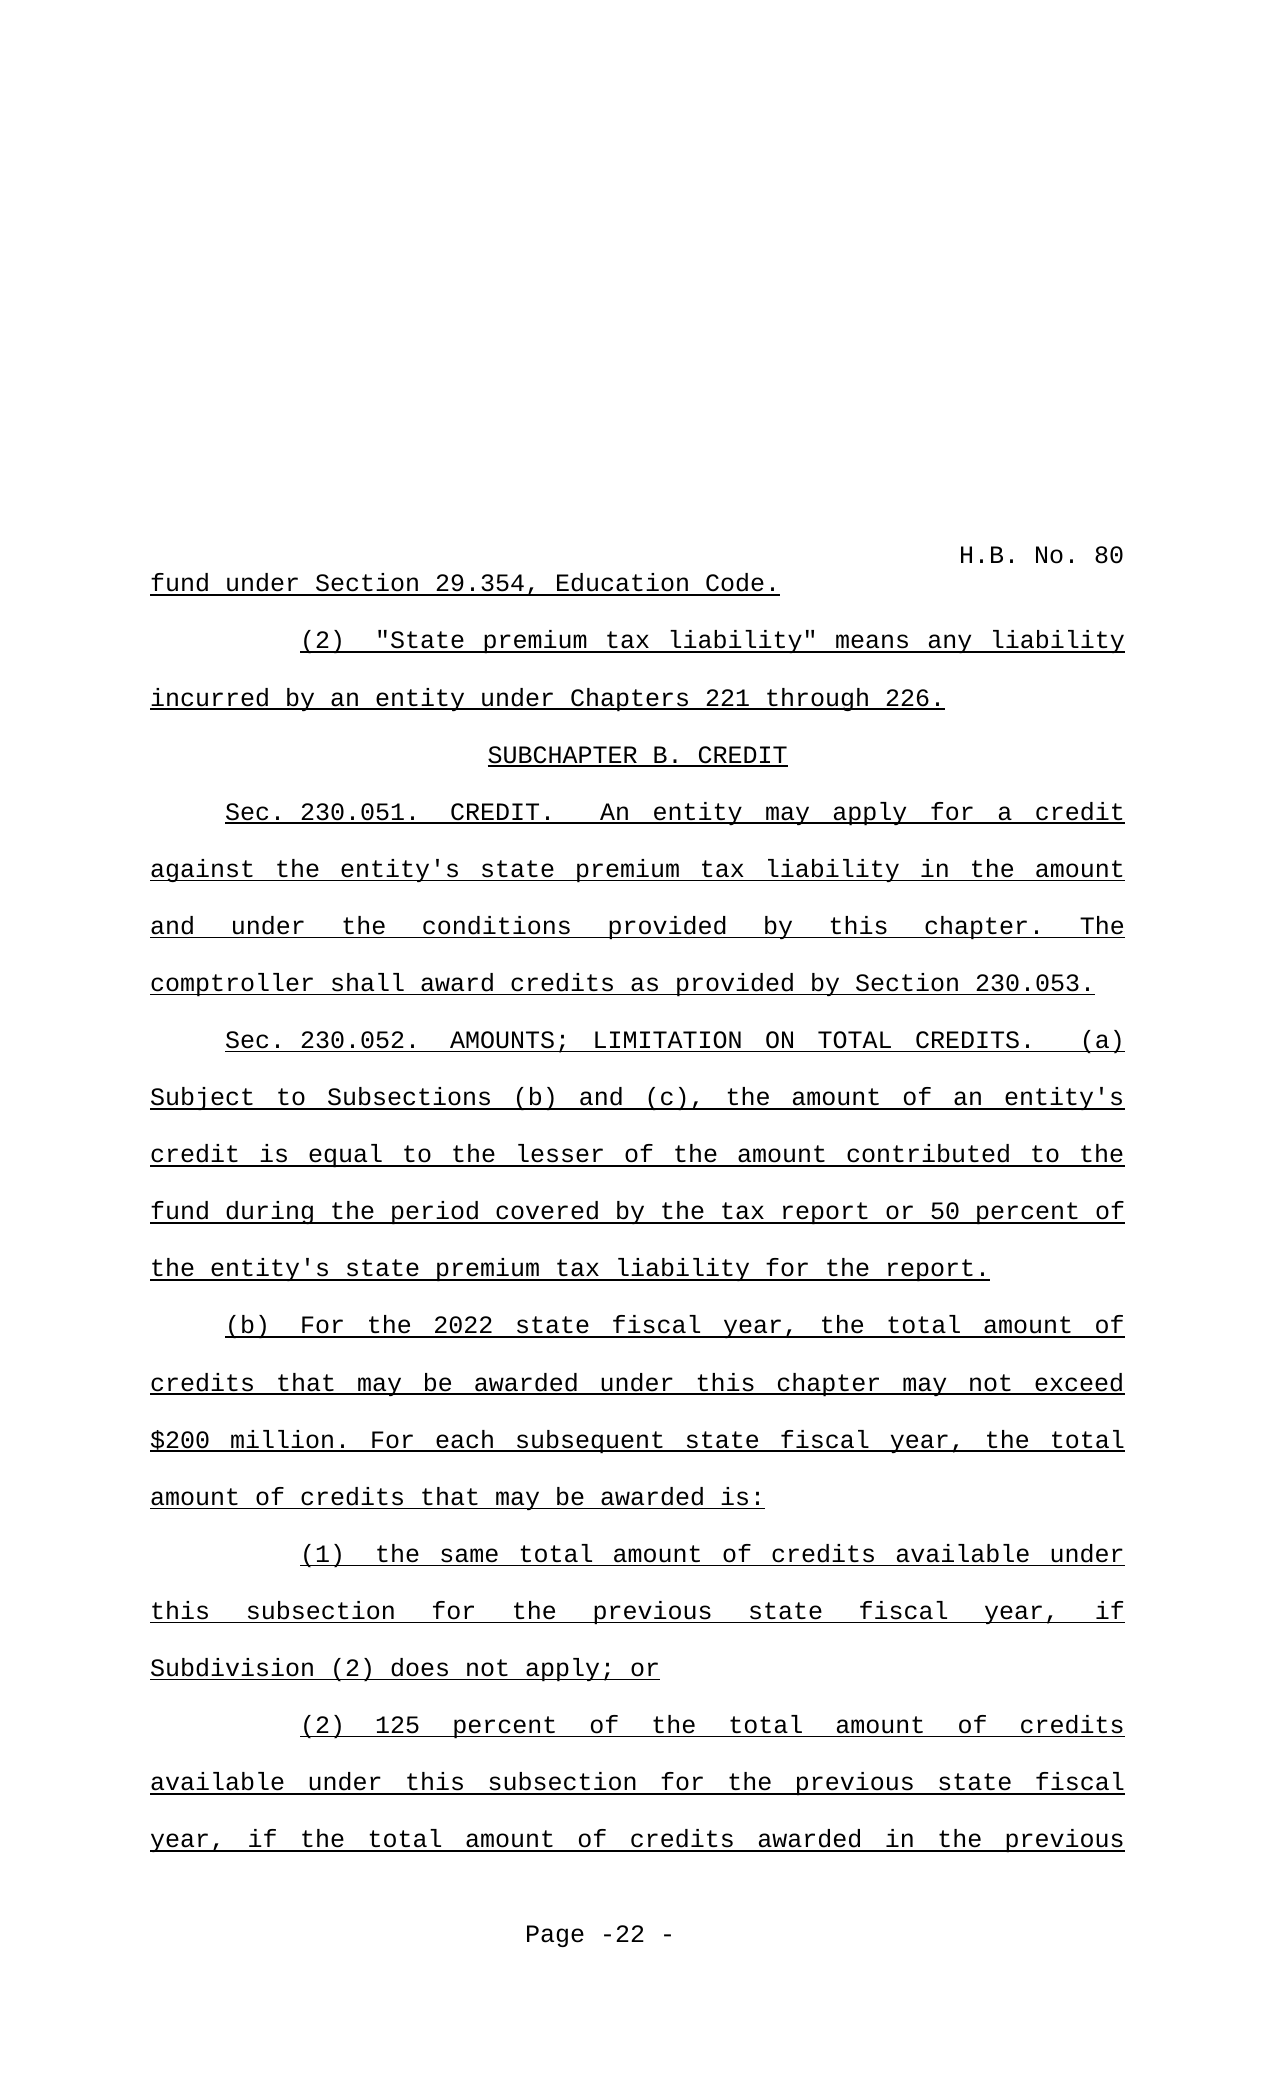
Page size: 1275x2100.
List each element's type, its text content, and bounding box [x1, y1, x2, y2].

text (b) For the 2022 state fiscal year, the total amount of credits that may be awarded under this chapter may not exceed $200 million. For each subsequent state fiscal year, the total amount of credits that may be awarded is: [150, 1313, 1125, 1393]
text Sec. 230.051. CREDIT. An entity may apply for a credit against the entity's state premium tax liability in the amount and under the conditions provided by this chapter. The comptroller shall award credits as provided by Section 230.053. [150, 799, 1125, 880]
text (1) the same total amount of credits available under this subsection for the previous state fiscal year, if Subdivision (2) does not apply; or [150, 1623, 1125, 1684]
text (b) For the 2022 state fiscal year, the total amount of credits that may be awarded under this chapter may not exceed $200 million. For each subsequent state fiscal year, the total amount of credits that may be awarded is: [150, 1395, 1125, 1450]
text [150, 1795, 1125, 1850]
text (b) For the 2022 state fiscal year, the total amount of credits that may be awarded under this chapter may not exceed $200 million. For each subsequent state fiscal year, the total amount of credits that may be awarded is: [150, 1452, 1125, 1513]
text Sec. 230.051. CREDIT. An entity may apply for a credit against the entity's state premium tax liability in the amount and under the conditions provided by this chapter. The comptroller shall award credits as provided by Section 230.053. [150, 938, 1125, 999]
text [150, 571, 1125, 599]
text Sec. 230.052. AMOUNTS; LIMITATION ON TOTAL CREDITS. (a) Subject to Subsections (b) and (c), the amount of an entity's credit is equal to the lesser of the amount contributed to the fund during the period covered by the tax report or 50 percent of the entity's state premium tax liability for the report. [150, 1027, 1125, 1108]
text Sec. 230.052. AMOUNTS; LIMITATION ON TOTAL CREDITS. (a) Subject to Subsections (b) and (c), the amount of an entity's credit is equal to the lesser of the amount contributed to the fund during the period covered by the tax report or 50 percent of the entity's state premium tax liability for the report. [150, 1110, 1125, 1165]
text Sec. 230.052. AMOUNTS; LIMITATION ON TOTAL CREDITS. (a) Subject to Subsections (b) and (c), the amount of an entity's credit is equal to the lesser of the amount contributed to the fund during the period covered by the tax report or 50 percent of the entity's state premium tax liability for the report. [150, 1167, 1125, 1222]
text (2) "State premium tax liability" means any liability incurred by an entity under Chapters 221 through 226. [150, 628, 1125, 713]
text SUBCHAPTER B. CREDIT [150, 742, 1125, 771]
text Sec. 230.052. AMOUNTS; LIMITATION ON TOTAL CREDITS. (a) Subject to Subsections (b) and (c), the amount of an entity's credit is equal to the lesser of the amount contributed to the fund during the period covered by the tax report or 50 percent of the entity's state premium tax liability for the report. [150, 1224, 1125, 1284]
text Sec. 230.051. CREDIT. An entity may apply for a credit against the entity's state premium tax liability in the amount and under the conditions provided by this chapter. The comptroller shall award credits as provided by Section 230.053. [150, 881, 1125, 937]
text (1) the same total amount of credits available under this subsection for the previous state fiscal year, if Subdivision (2) does not apply; or [150, 1541, 1125, 1622]
